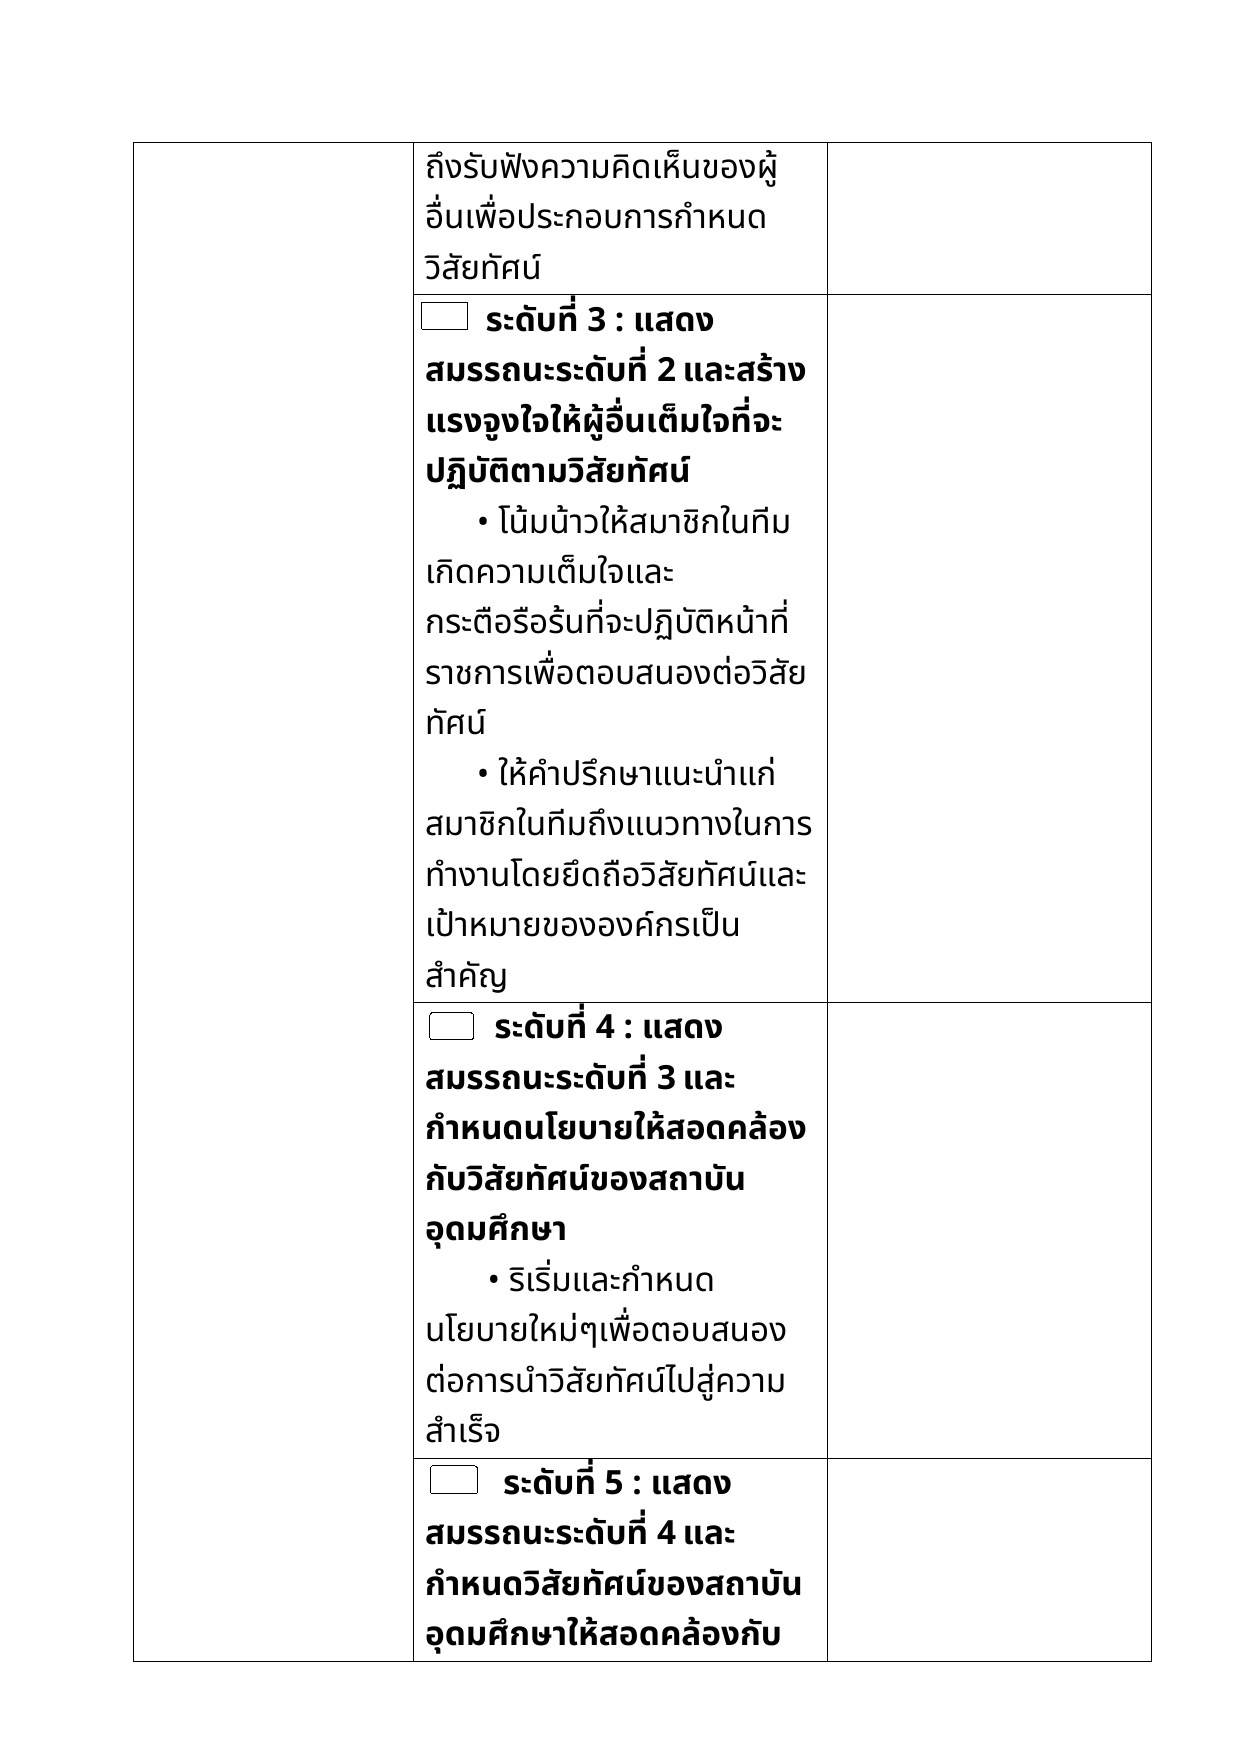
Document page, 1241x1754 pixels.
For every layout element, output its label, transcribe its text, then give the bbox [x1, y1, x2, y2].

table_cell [414, 1459, 827, 1661]
table_cell ระดับที่ 4 : แสดงสมรรถนะระดับที่ 3และกำหนดนโยบายให้สอดคล้องกับวิสัยทัศน์ของสถาบันอุดมศึกษา • ริเริ่มและกำหนดนโยบายใหม่ๆเพื่อตอบสนองต่อการนำวิสัยทัศน์ไปสู่ความสำเร็จ [414, 1003, 827, 1457]
table_cell [828, 1003, 1151, 1457]
table_cell ระดับที่ 3 : แสดงสมรรถนะระดับที่ 2และสร้างแรงจูงใจให้ผู้อื่นเต็มใจที่จะปฏิบัติตามวิสัยทัศน์ • โน้มน้าวให้สมาชิกในทีมเกิดความเต็มใจและกระตือรือร้นที่จะปฏิบัติหน้าที่ราชการเพื่อตอบสนองต่อวิสัยทัศน์ • ให้คำปรึกษาแนะนำแก่สมาชิกในทีมถึงแนวทางในการทำงานโดยยึดถือวิสัยทัศน์และเป้าหมายขององค์กรเป็นสำคัญ [414, 295, 827, 1002]
table_cell [134, 143, 413, 1661]
table_cell [828, 295, 1151, 1002]
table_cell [414, 143, 827, 294]
table_cell [828, 1459, 1151, 1661]
table_cell [828, 143, 1151, 294]
